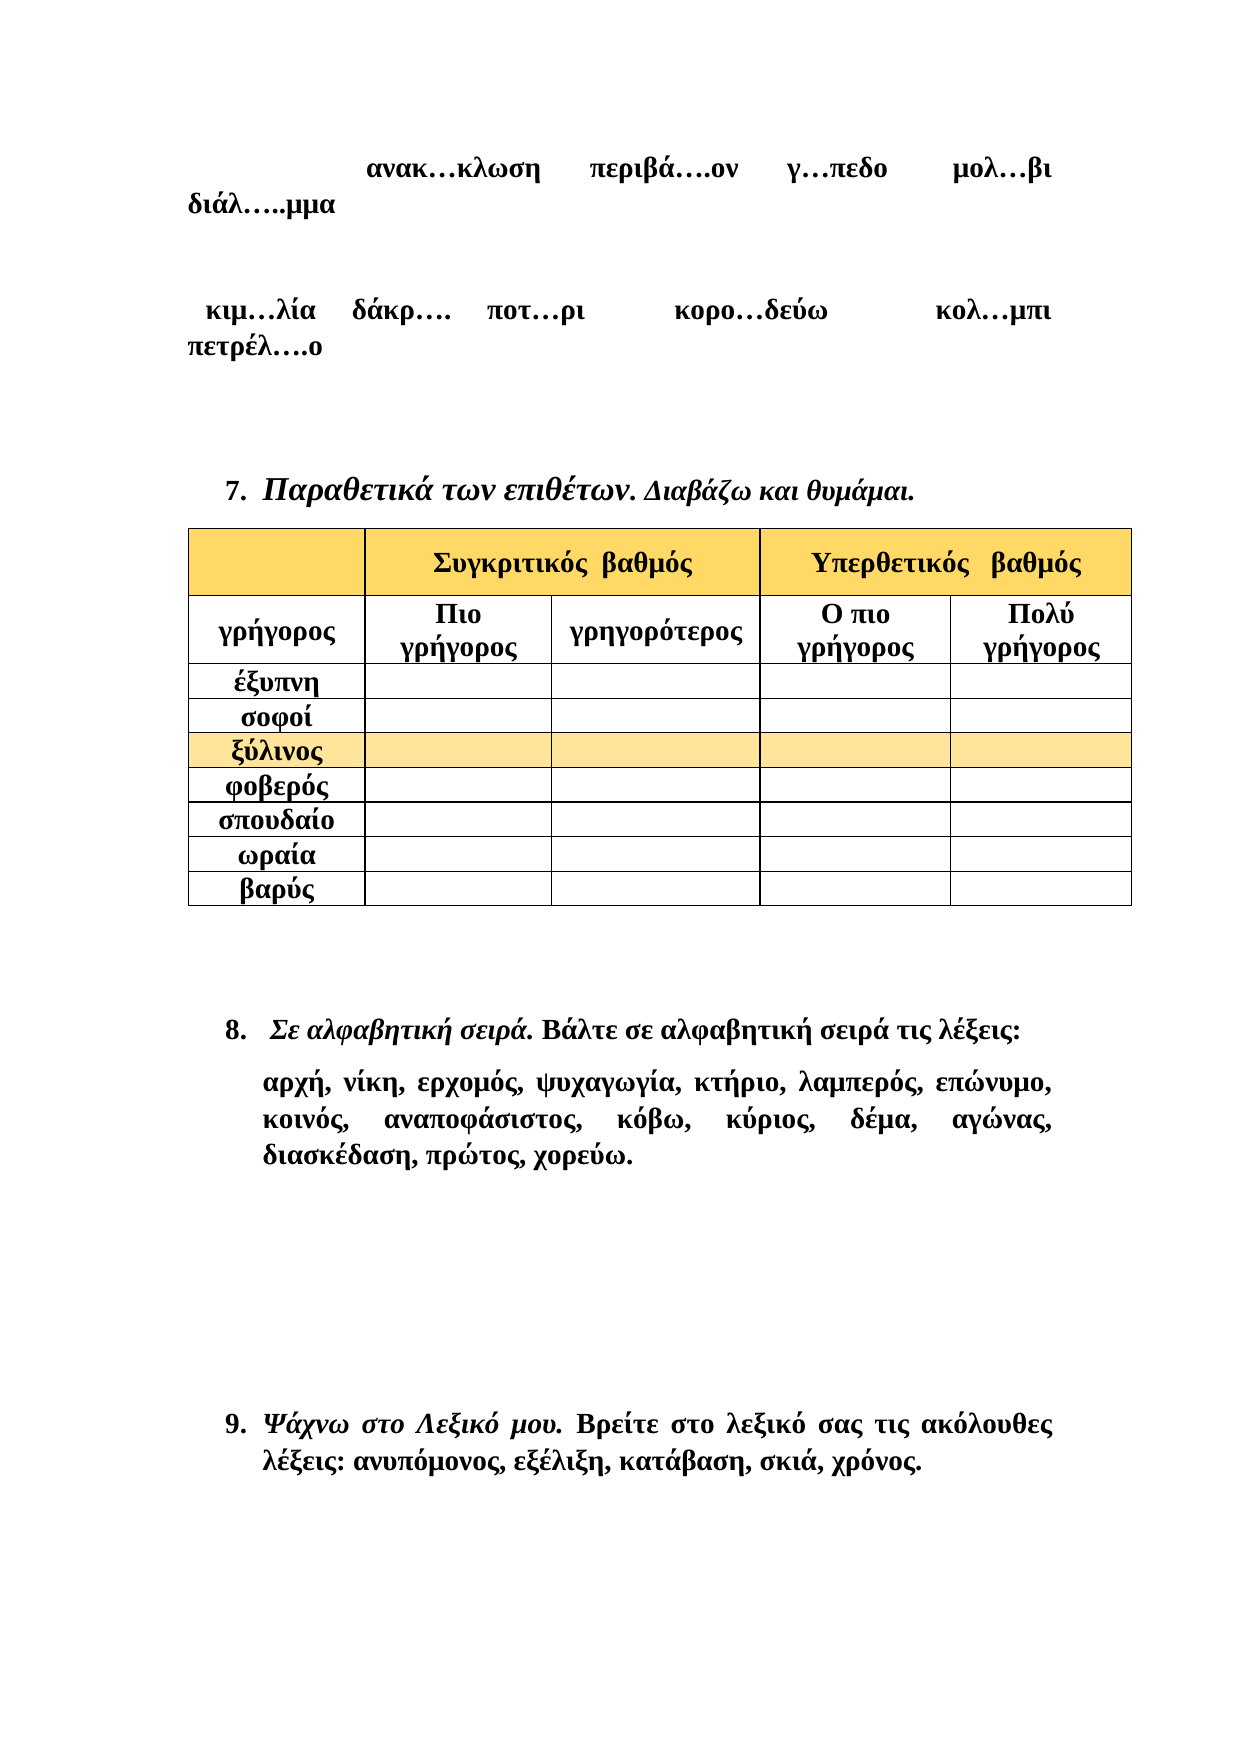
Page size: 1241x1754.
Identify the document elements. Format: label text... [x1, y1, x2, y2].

list Παραθετικά των επιθέτων. Διαβάζω και θυμάμαι. [225, 470, 1053, 508]
table_cell [761, 803, 950, 836]
table_cell [366, 664, 551, 698]
table_cell [552, 699, 759, 732]
text αρχή, νίκη, ερχομός, ψυχαγωγία, κτήριο, λαμπερός, επώνυμο, κοινός, αναποφάσιστος, κόβω, κύριος, δέμα, αγώνας, διασκέδαση, πρώτος, χορεύω. [262, 1064, 1053, 1170]
table_cell ξύλινος [189, 733, 364, 767]
table_cell σπουδαίο [189, 803, 364, 836]
table_cell [552, 837, 759, 871]
table_cell [951, 699, 1131, 732]
table_header Υπερθετικός βαθμός [761, 529, 1131, 595]
table_cell [951, 733, 1131, 767]
table_header [189, 529, 364, 595]
table_cell γρηγορότερος [552, 596, 759, 663]
table_cell [366, 768, 551, 801]
table_cell [951, 803, 1131, 836]
table_cell [366, 733, 551, 767]
table_cell [951, 768, 1131, 801]
table_cell φοβερός [189, 768, 364, 801]
table_cell [761, 664, 950, 698]
table_cell [761, 768, 950, 801]
table_cell [761, 837, 950, 871]
table_cell [951, 664, 1131, 698]
table_cell [366, 837, 551, 871]
table_cell [552, 768, 759, 801]
list Ψάχνω στο Λεξικό μου. Βρείτε στο λεξικό σας τις ακόλουθες λέξεις: ανυπόμονος, εξέλιξη, κατάβαση, σκιά, χρόνος. [225, 1407, 1053, 1476]
text ανακ…κλωση περιβά….ον γ…πεδο μολ…βι διάλ…..μμα [187, 150, 1053, 220]
table_header Συγκριτικός βαθμός [366, 529, 759, 595]
table_cell Ο πιο γρήγορος [761, 596, 950, 663]
table_cell [552, 664, 759, 698]
table_cell [552, 872, 759, 905]
table_cell [552, 803, 759, 836]
table_cell [366, 803, 551, 836]
table_cell [366, 872, 551, 905]
table_cell σοφοί [189, 699, 364, 732]
table_cell [951, 837, 1131, 871]
table_cell [366, 699, 551, 732]
table_cell βαρύς [189, 872, 364, 905]
table_cell έξυπνη [189, 664, 364, 698]
table_cell γρήγορος [189, 596, 364, 663]
table_cell ωραία [189, 837, 364, 871]
table_cell [761, 872, 950, 905]
table_cell Πιο γρήγορος [366, 596, 551, 663]
list Σε αλφαβητική σειρά. Βάλτε σε αλφαβητική σειρά τις λέξεις: [225, 1012, 1053, 1045]
table_cell [761, 699, 950, 732]
table_cell [761, 733, 950, 767]
table_cell [951, 872, 1131, 905]
table_cell Πολύ γρήγορος [951, 596, 1131, 663]
text κιμ…λία δάκρ…. ποτ…ρι κορο…δεύω κολ…μπι πετρέλ….ο [187, 292, 1053, 361]
table_cell [552, 733, 759, 767]
